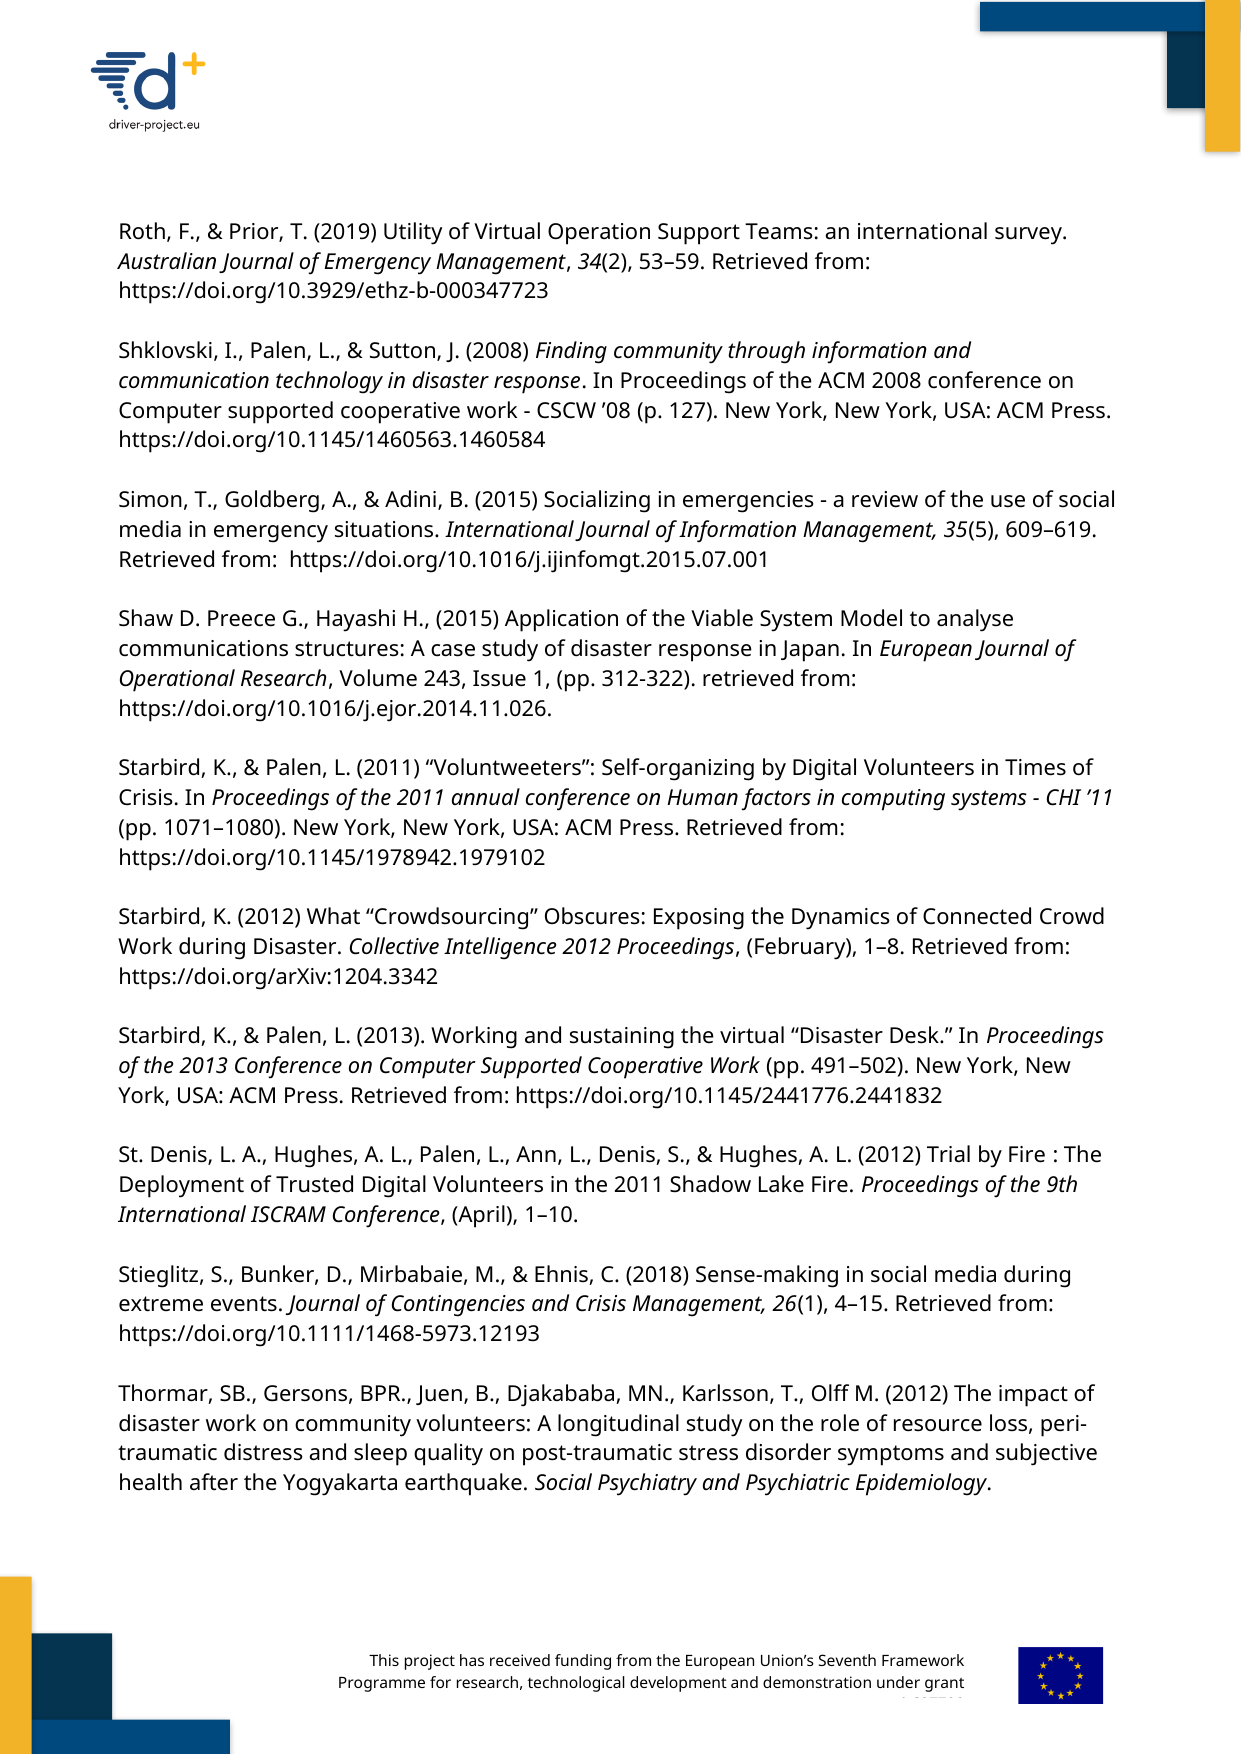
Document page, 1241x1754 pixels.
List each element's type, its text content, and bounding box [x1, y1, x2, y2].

text St. Denis, L. A., Hughes, A. L., Palen, L., Ann, L., Denis, S., & Hughes, A. L. (2012) Trial by Fire : The Deployment of Trusted Digital Volunteers in the 2011 Shadow Lake Fire. Proceedings of the 9th International ISCRAM Conference, (April), 1–10. [118, 1139, 1122, 1229]
text Roth, F., & Prior, T. (2019) Utility of Virtual Operation Support Teams: an international survey. Australian Journal of Emergency Management, 34(2), 53–59. Retrieved from: https://doi.org/10.3929/ethz-b-000347723 [118, 216, 1122, 305]
picture [1017, 1647, 1103, 1704]
text Stieglitz, S., Bunker, D., Mirbabaie, M., & Ehnis, C. (2018) Sense-making in social media during extreme events. Journal of Contingencies and Crisis Management, 26(1), 4–15. Retrieved from: https://doi.org/10.1111/1468-5973.12193 [118, 1259, 1122, 1348]
picture [73, 28, 228, 152]
text Starbird, K. (2012) What “Crowdsourcing” Obscures: Exposing the Dynamics of Connected Crowd Work during Disaster. Collective Intelligence 2012 Proceedings, (February), 1–8. Retrieved from: https://doi.org/arXiv:1204.3342 [118, 901, 1122, 991]
text Shaw D. Preece G., Hayashi H., (2015) Application of the Viable System Model to analyse communications structures: A case study of disaster response in Japan. In European Journal of Operational Research, Volume 243, Issue 1, (pp. 312-322). retrieved from: https://doi.org/10.1016/j.ejor.2014.11.026. [118, 603, 1122, 722]
text Simon, T., Goldberg, A., & Adini, B. (2015) Socializing in emergencies - a review of the use of social media in emergency situations. International Journal of Information Management, 35(5), 609–619. Retrieved from: https://doi.org/10.1016/j.ijinfomgt.2015.07.001 [118, 484, 1122, 573]
text Shklovski, I., Palen, L., & Sutton, J. (2008) Finding community through information and communication technology in disaster response. In Proceedings of the ACM 2008 conference on Computer supported cooperative work - CSCW ’08 (p. 127). New York, New York, USA: ACM Press. https://doi.org/10.1145/1460563.1460584 [118, 335, 1122, 454]
text Starbird, K., & Palen, L. (2013). Working and sustaining the virtual “Disaster Desk.” In Proceedings of the 2013 Conference on Computer Supported Cooperative Work (pp. 491–502). New York, New York, USA: ACM Press. Retrieved from: https://doi.org/10.1145/2441776.2441832 [118, 1020, 1122, 1110]
text Starbird, K., & Palen, L. (2011) “Voluntweeters”: Self-organizing by Digital Volunteers in Times of Crisis. In Proceedings of the 2011 annual conference on Human factors in computing systems - CHI ’11 (pp. 1071–1080). New York, New York, USA: ACM Press. Retrieved from: https://doi.org/10.1145/1978942.1979102 [118, 752, 1122, 871]
text Thormar, SB., Gersons, BPR., Juen, B., Djakababa, MN., Karlsson, T., Olff M. (2012) The impact of disaster work on community volunteers: A longitudinal study on the role of resource loss, peri-traumatic distress and sleep quality on post-traumatic stress disorder symptoms and subjective health after the Yogyakarta earthquake. Social Psychiatry and Psychiatric Epidemiology. [118, 1378, 1122, 1497]
